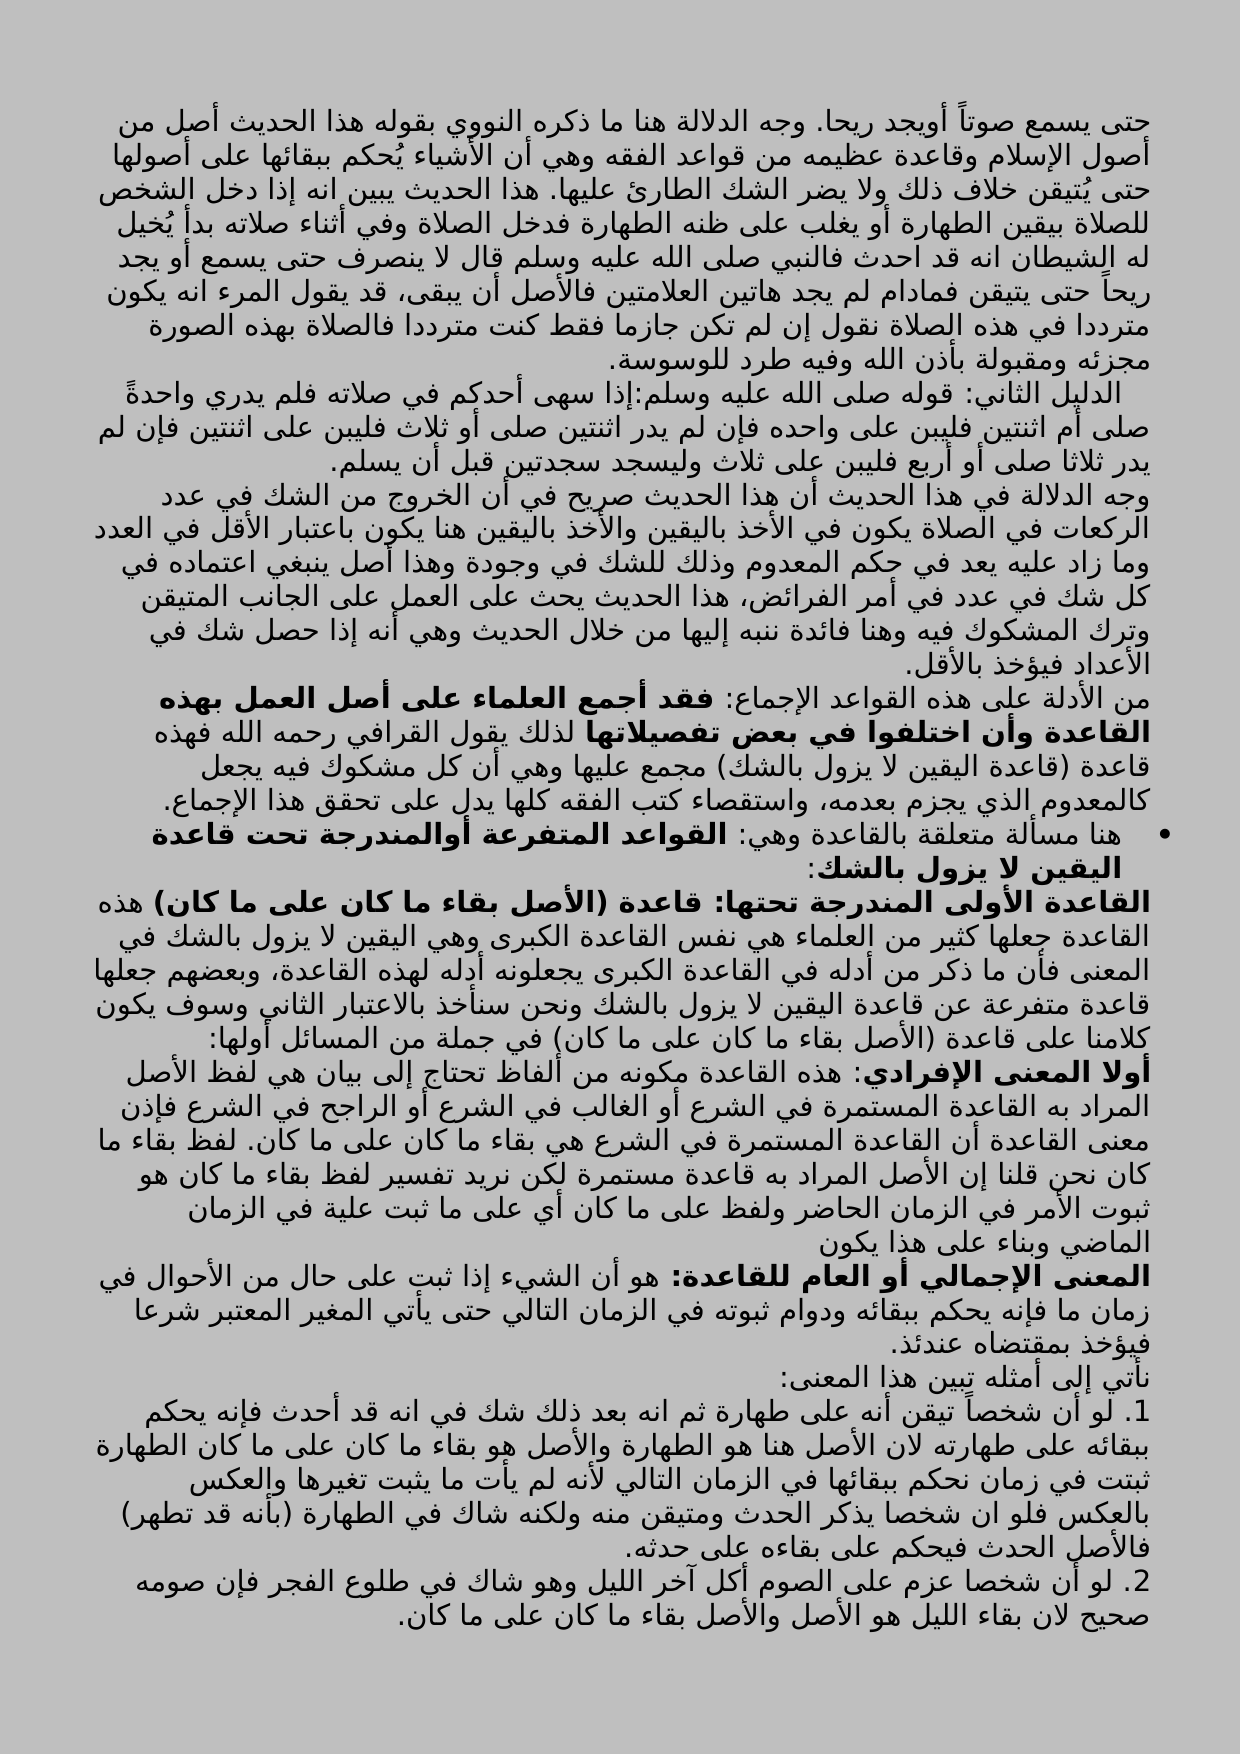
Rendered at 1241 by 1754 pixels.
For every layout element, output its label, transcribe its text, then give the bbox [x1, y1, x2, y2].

text أولا المعنى الإفرادي: هذه القاعدة مكونه من ألفاظ تحتاج إلى بيان هي لفظ الأصل المراد به القاعدة المستمرة في الشرع أو الغالب في الشرع أو الراجح في الشرع فإذن معنى القاعدة أن القاعدة المستمرة في الشرع هي بقاء ما كان على ما كان. لفظ بقاء ما كان نحن قلنا إن الأصل المراد به قاعدة مستمرة لكن نريد تفسير لفظ بقاء ما كان هو ثبوت الأمر في الزمان الحاضر ولفظ على ما كان أي على ما ثبت علية في الزمان الماضي وبناء على هذا يكون [89, 1055, 1152, 1259]
text القاعدة الأولى المندرجة تحتها: قاعدة (الأصل بقاء ما كان على ما كان) هذه القاعدة جعلها كثير من العلماء هي نفس القاعدة الكبرى وهي اليقين لا يزول بالشك في المعنى فأن ما ذكر من أدله في القاعدة الكبرى يجعلونه أدله لهذه القاعدة، وبعضهم جعلها قاعدة متفرعة عن قاعدة اليقين لا يزول بالشك ونحن سنأخذ بالاعتبار الثاني وسوف يكون كلامنا على قاعدة (الأصل بقاء ما كان على ما كان) في جملة من المسائل أولها: [89, 885, 1152, 1055]
text وجه الدلالة في هذا الحديث أن هذا الحديث صريح في أن الخروج من الشك في عدد الركعات في الصلاة يكون في الأخذ باليقين والأخذ باليقين هنا يكون باعتبار الأقل في العدد وما زاد عليه يعد في حكم المعدوم وذلك للشك في وجودة وهذا أصل ينبغي اعتماده في كل شك في عدد في أمر الفرائض، هذا الحديث يحث على العمل على الجانب المتيقن وترك المشكوك فيه وهنا فائدة ننبه إليها من خلال الحديث وهي أنه إذا حصل شك في الأعداد فيؤخذ بالأقل. [89, 478, 1152, 682]
text من الأدلة على هذه القواعد الإجماع: فقد أجمع العلماء على أصل العمل بهذه القاعدة وأن اختلفوا في بعض تفصيلاتها لذلك يقول القرافي رحمه الله فهذه قاعدة (قاعدة اليقين لا يزول بالشك) مجمع عليها وهي أن كل مشكوك فيه يجعل كالمعدوم الذي يجزم بعدمه، واستقصاء كتب الفقه كلها يدل على تحقق هذا الإجماع. [89, 682, 1152, 817]
list هنا مسألة متعلقة بالقاعدة وهي: القواعد المتفرعة أوالمندرجة تحت قاعدة اليقين لا يزول بالشك: [89, 817, 1160, 885]
text الدليل الثاني: قوله صلى الله عليه وسلم:إذا سهى أحدكم في صلاته فلم يدري واحدةً صلى أم اثنتين فليبن على واحده فإن لم يدر اثنتين صلى أو ثلاث فليبن على اثنتين فإن لم يدر ثلاثا صلى أو أربع فليبن على ثلاث وليسجد سجدتين قبل أن يسلم. [89, 376, 1152, 478]
text 2. لو أن شخصا عزم على الصوم أكل آخر الليل وهو شاك في طلوع الفجر فإن صومه صحيح لان بقاء الليل هو الأصل والأصل بقاء ما كان على ما كان. [89, 1564, 1152, 1632]
text المعنى الإجمالي أو العام للقاعدة: هو أن الشيء إذا ثبت على حال من الأحوال في زمان ما فإنه يحكم ببقائه ودوام ثبوته في الزمان التالي حتى يأتي المغير المعتبر شرعا فيؤخذ بمقتضاه عندئذ. [89, 1259, 1152, 1361]
text 1. لو أن شخصاً تيقن أنه على طهارة ثم انه بعد ذلك شك في انه قد أحدث فإنه يحكم ببقائه على طهارته لان الأصل هنا هو الطهارة والأصل هو بقاء ما كان على ما كان الطهارة ثبتت في زمان نحكم ببقائها في الزمان التالي لأنه لم يأت ما يثبت تغيرها والعكس بالعكس فلو ان شخصا يذكر الحدث ومتيقن منه ولكنه شاك في الطهارة (بأنه قد تطهر) فالأصل الحدث فيحكم على بقاءه على حدثه. [89, 1395, 1152, 1564]
text نأتي إلى أمثله تبين هذا المعنى: [89, 1361, 1152, 1395]
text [89, 104, 1152, 376]
